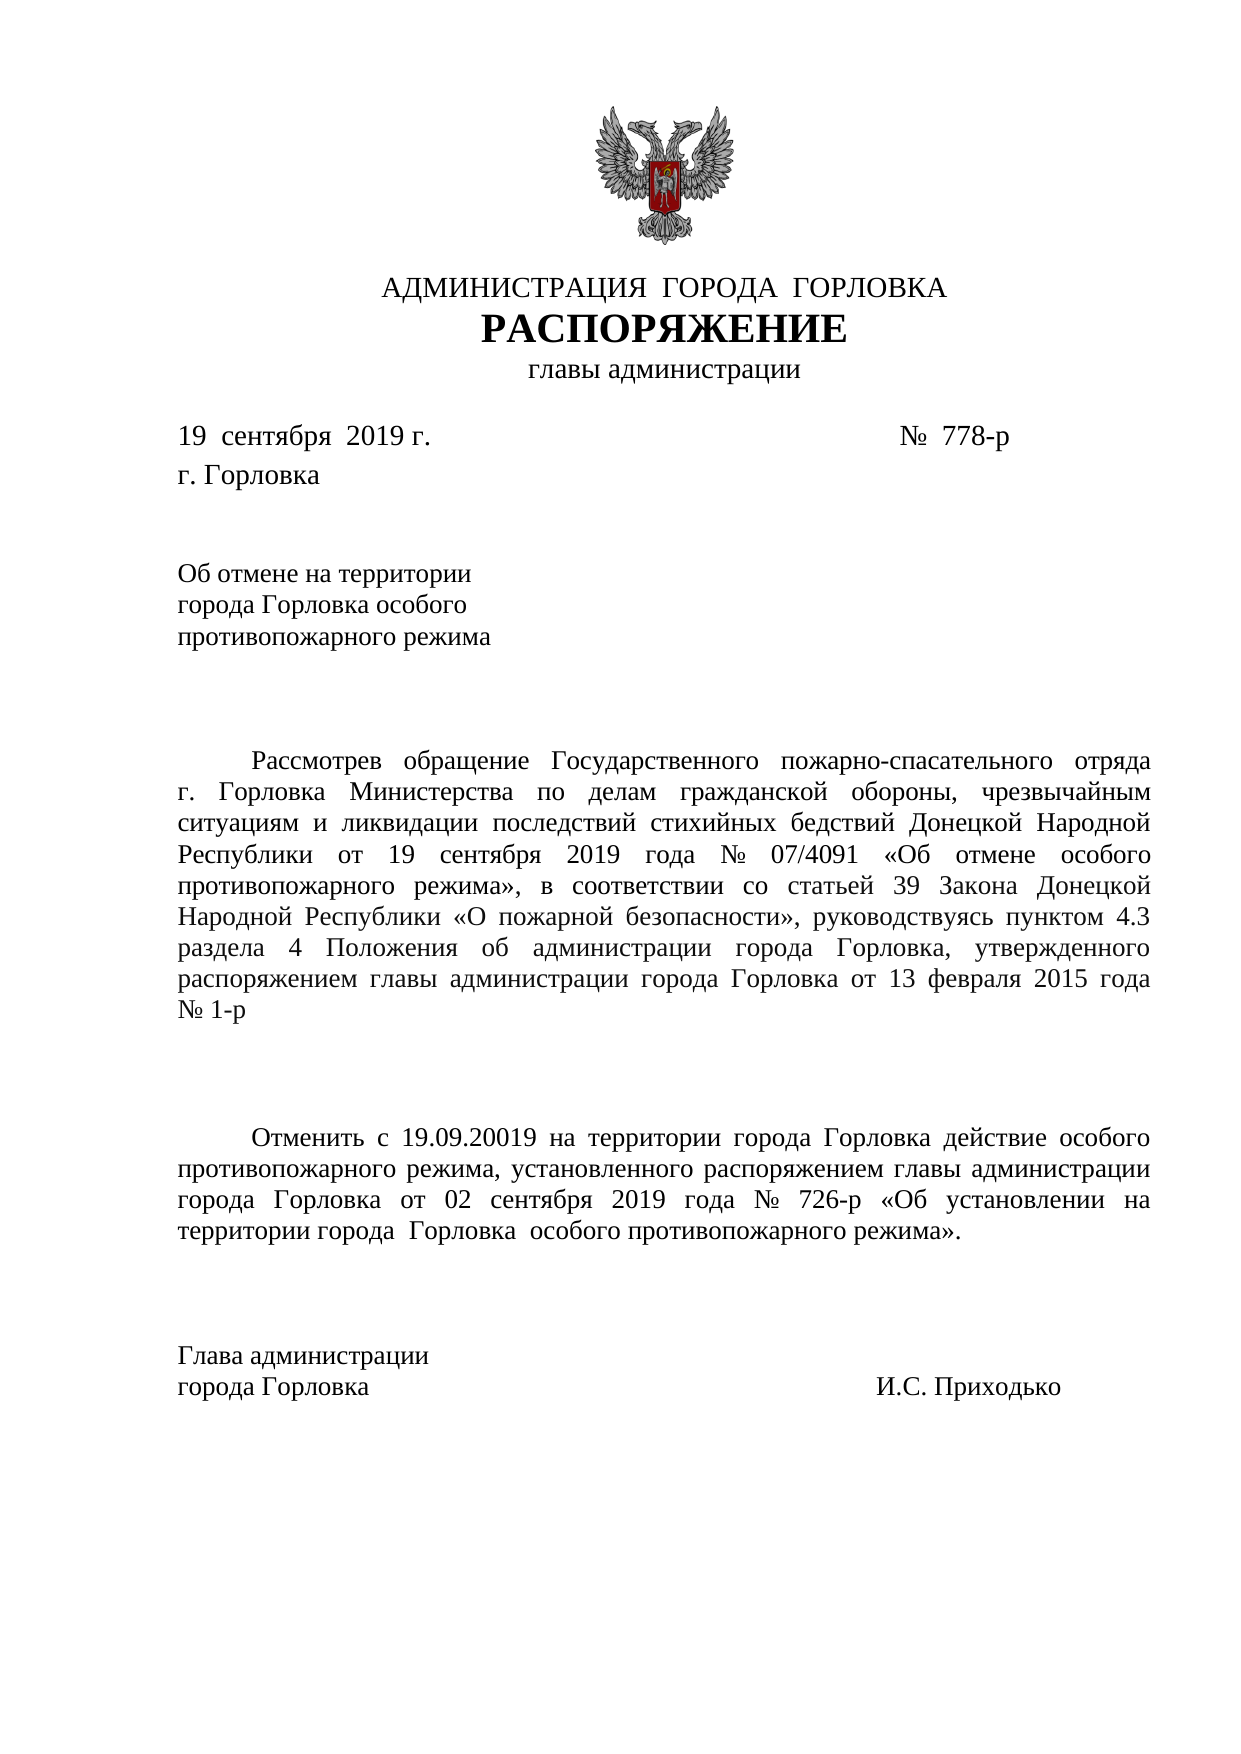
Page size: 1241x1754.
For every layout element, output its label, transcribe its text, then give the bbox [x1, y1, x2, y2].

text 19 сентября 2019 г. № 778-р [177, 418, 1152, 452]
text РАСПОРЯЖЕНИЕ [177, 303, 1152, 351]
text Об отмене на территории [177, 557, 1152, 588]
picture [595, 106, 734, 245]
text Отменить с 19.09.20019 на территории города Горловка действие особого противопожарного режима, установленного распоряжением главы администрации города Горловка от 02 сентября 2019 года № 726-р «Об установлении на территории города Горловка особого противопожарного режима». [177, 1121, 1152, 1246]
text города Горловка И.С. Приходько [177, 1370, 1152, 1401]
text города Горловка особого [177, 588, 1152, 620]
text г. Горловка [177, 457, 1152, 490]
text главы администрации [177, 351, 1152, 385]
text Рассмотрев обращение Государственного пожарно-спасательного отряда г. Горловка Министерства по делам гражданской обороны, чрезвычайным ситуациям и ликвидации последствий стихийных бедствий Донецкой Народной Республики от 19 сентября 2019 года № 07/4091 «Об отмене особого противопожарного режима», в соответствии со статьей 39 Закона Донецкой Народной Республики «О пожарной безопасности», руководствуясь пунктом 4.3 раздела 4 Положения об администрации города Горловка, утвержденного распоряжением главы администрации города Горловка от 13 февраля 2015 года № 1-р [177, 744, 1152, 1024]
text Глава администрации [177, 1339, 1152, 1370]
text противопожарного режима [177, 620, 1152, 651]
text АДМИНИСТРАЦИЯ ГОРОДА ГОРЛОВКА [177, 270, 1152, 303]
